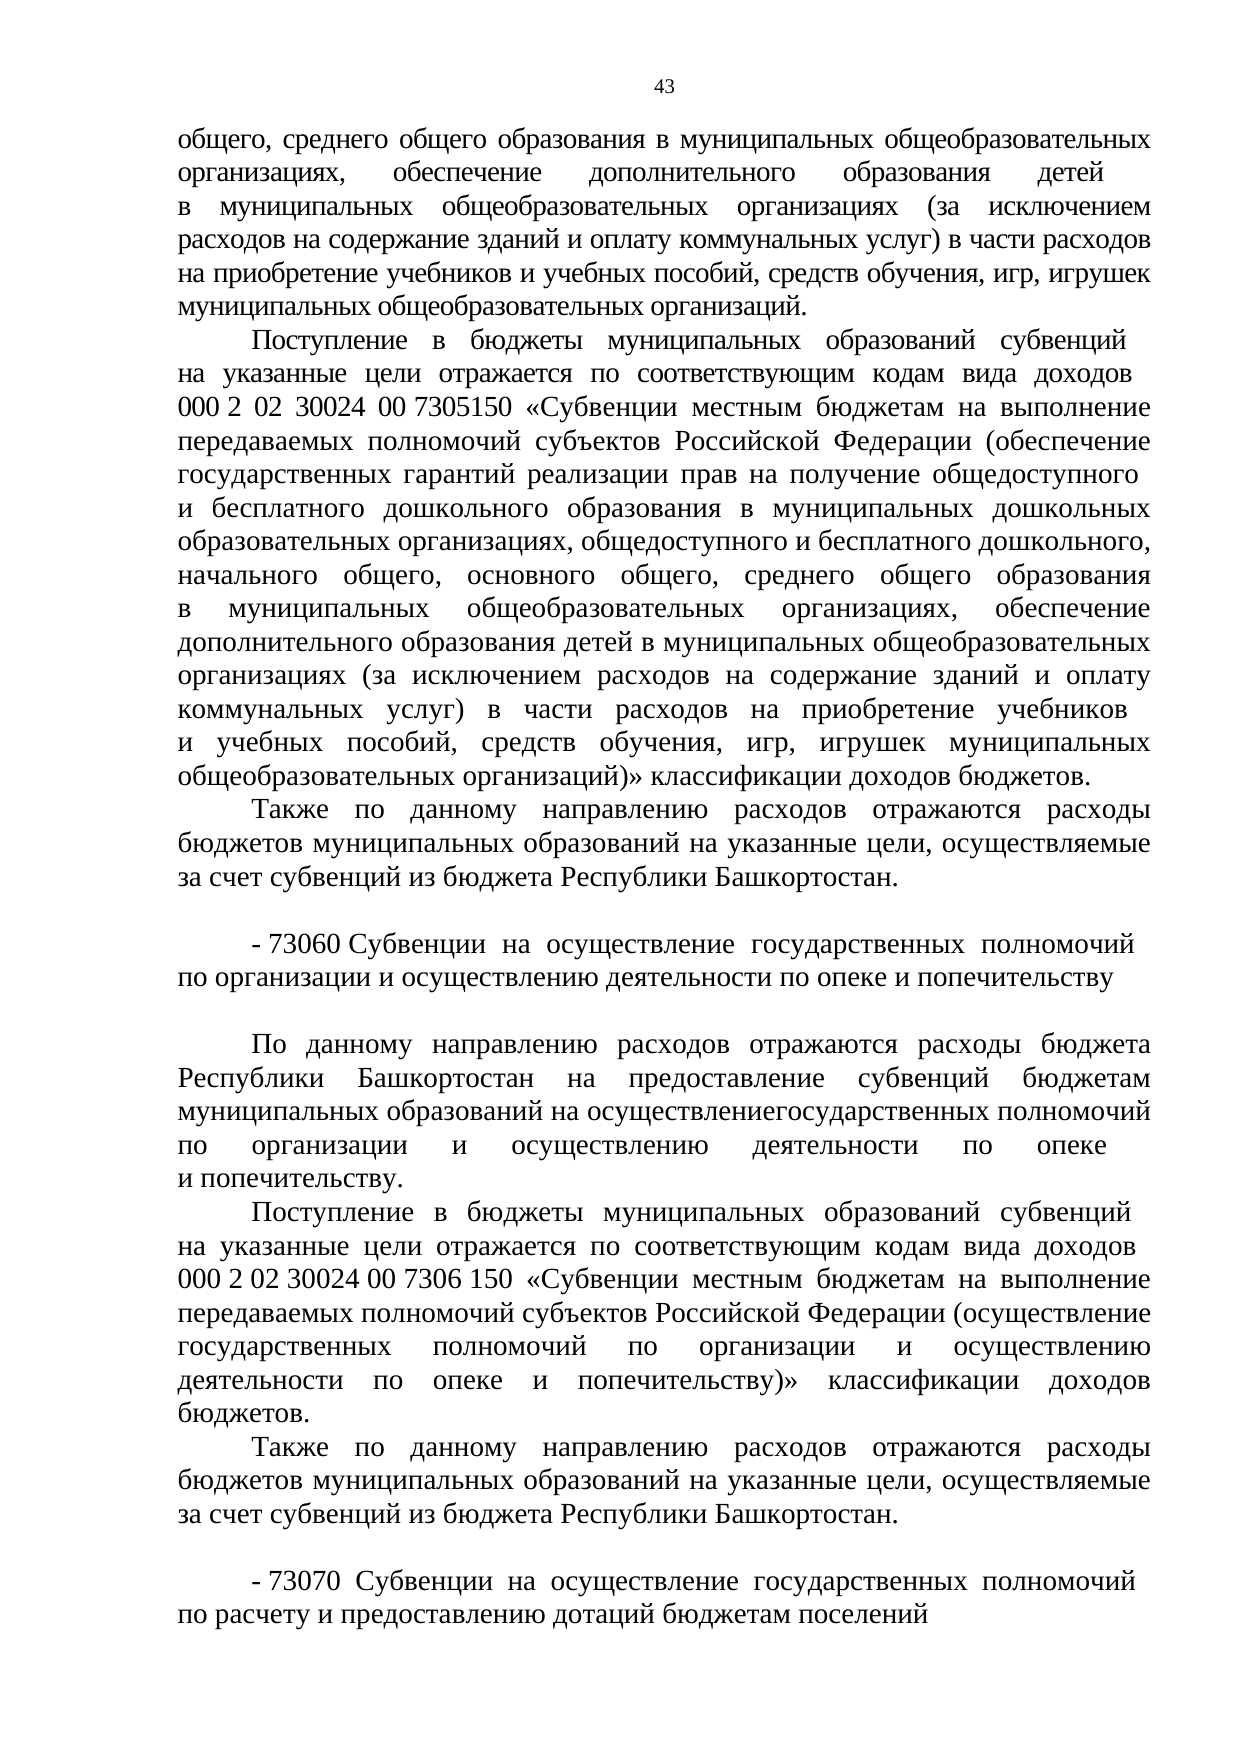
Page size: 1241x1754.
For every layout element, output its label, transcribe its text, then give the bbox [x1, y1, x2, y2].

text - 73070 Субвенции на осуществление государственных полномочий по расчету и предоставлению дотаций бюджетам поселений [177, 1563, 1152, 1630]
text Поступление в бюджеты муниципальных образований субвенций на указанные цели отражается по соответствующим кодам вида доходов 000 2 02 30024 00 7306 150 «Субвенции местным бюджетам на выполнение передаваемых полномочий субъектов Российской Федерации (осуществление государственных полномочий по организации и осуществлению деятельности по опеке и попечительству)» классификации доходов бюджетов. [177, 1194, 1152, 1429]
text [177, 121, 1152, 322]
text Также по данному направлению расходов отражаются расходы бюджетов муниципальных образований на указанные цели, осуществляемые за счет субвенций из бюджета Республики Башкортостан. [177, 792, 1152, 892]
text - 73060 Субвенции на осуществление государственных полномочий по организации и осуществлению деятельности по опеке и попечительству [177, 926, 1152, 993]
text Также по данному направлению расходов отражаются расходы бюджетов муниципальных образований на указанные цели, осуществляемые за счет субвенций из бюджета Республики Башкортостан. [177, 1429, 1152, 1529]
text По данному направлению расходов отражаются расходы бюджета Республики Башкортостан на предоставление субвенций бюджетам муниципальных образований на осуществлениегосударственных полномочий по организации и осуществлению деятельности по опеке и попечительству. [177, 1026, 1152, 1194]
text Поступление в бюджеты муниципальных образований субвенций на указанные цели отражается по соответствующим кодам вида доходов 000 2 02 30024 00 7305150 «Субвенции местным бюджетам на выполнение передаваемых полномочий субъектов Российской Федерации (обеспечение государственных гарантий реализации прав на получение общедоступного и бесплатного дошкольного образования в муниципальных дошкольных образовательных организациях, общедоступного и бесплатного дошкольного, начального общего, основного общего, среднего общего образования в муниципальных общеобразовательных организациях, обеспечение дополнительного образования детей в муниципальных общеобразовательных организациях (за исключением расходов на содержание зданий и оплату коммунальных услуг) в части расходов на приобретение учебников и учебных пособий, средств обучения, игр, игрушек муниципальных общеобразовательных организаций)» классификации доходов бюджетов. [177, 322, 1152, 792]
